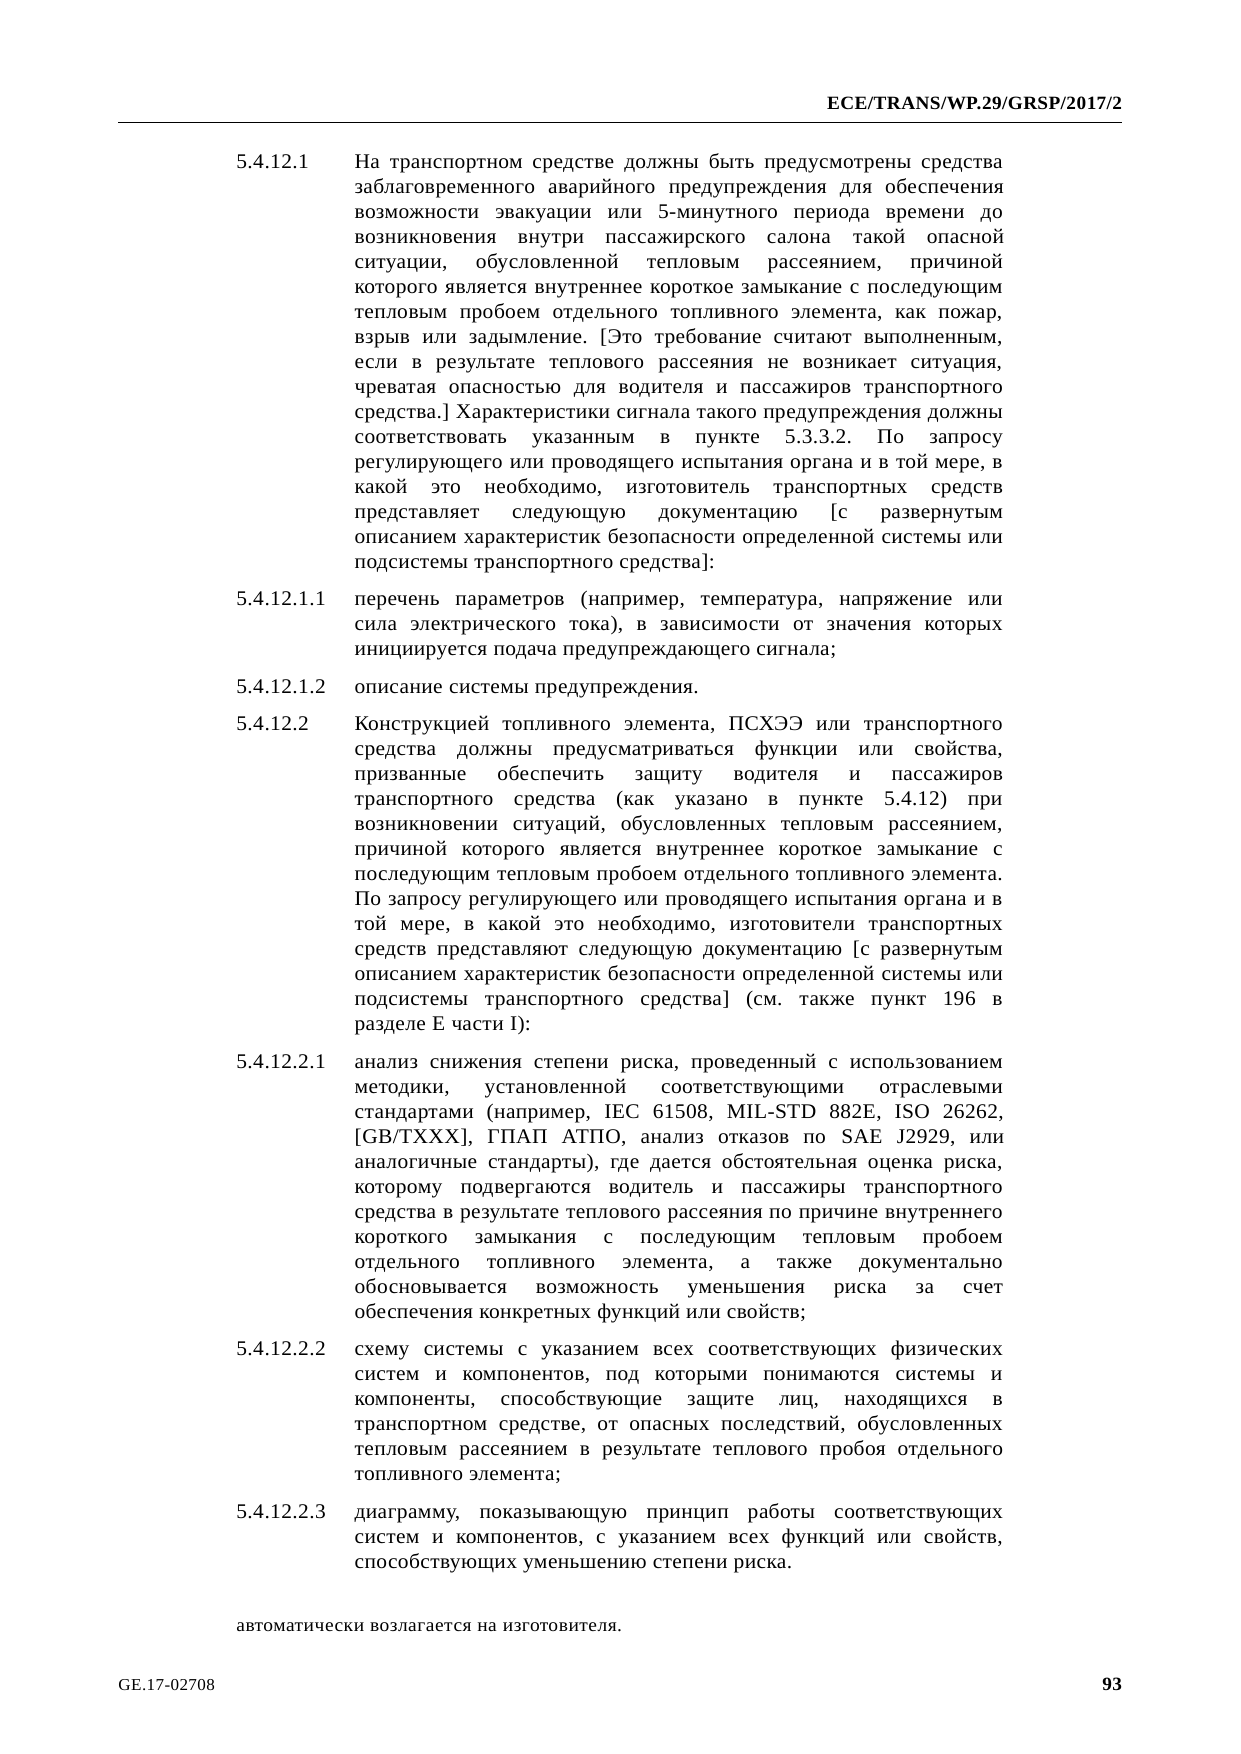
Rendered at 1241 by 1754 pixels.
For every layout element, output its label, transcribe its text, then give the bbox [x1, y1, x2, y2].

text 5.4.12.2.2 схему системы с указанием всех соответствующих физических систем и компонентов, под которыми понимаются системы и компоненты, способствующие защите лиц, находящихся в транспортном средстве, от опасных последствий, обусловленных тепловым рассеянием в результате теплового пробоя отдельного топливного элемента; [236, 1335, 1004, 1485]
text 5.4.12.2.3 диаграмму, показывающую принцип работы соответствующих систем и компонентов, с указанием всех функций или свойств, способствующих уменьшению степени риска. [236, 1498, 1004, 1573]
text 5.4.12.2 Конструкцией топливного элемента, ПСХЭЭ или транспортного средства должны предусматриваться функции или свойства, призванные обеспечить защиту водителя и пассажиров транспортного средства (как указано в пункте 5.4.12) при возникновении ситуаций, обусловленных тепловым рассеянием, причиной которого является внутреннее короткое замыкание с последующим тепловым пробоем отдельного топливного элемента. По запросу регулирующего или проводящего испытания органа и в той мере, в какой это необходимо, изготовители транспортных средств представляют следующую документацию [с развернутым описанием характеристик безопасности определенной системы или подсистемы транспортного средства] (см. также пункт 196 в разделе Е части I): [236, 710, 1004, 1035]
text 5.4.12.2.1 анализ снижения степени риска, проведенный с использованием методики, установленной соответствующими отраслевыми стандартами (например, IEC 61508, MIL-STD 882E, ISO 26262, [GB/TXXX], ГПАП АТПО, анализ отказов по SAE J2929, или аналогичные стандарты), где дается обстоятельная оценка риска, которому подвергаются водитель и пассажиры транспортного средства в результате теплового рассеяния по причине внутреннего короткого замыкания с последующим тепловым пробоем отдельного топливного элемента, а также документально обосновывается возможность уменьшения риска за счет обеспечения конкретных функций или свойств; [236, 1048, 1004, 1323]
text 5.4.12.1.2 описание системы предупреждения. [236, 673, 1004, 698]
text 5.4.12.1.1 перечень параметров (например, температура, напряжение или сила электрического тока), в зависимости от значения которых инициируется подача предупреждающего сигнала; [236, 585, 1004, 660]
text 5.4.12.1 На транспортном средстве должны быть предусмотрены средства заблаговременного аварийного предупреждения для обеспечения возможности эвакуации или 5-минутного периода времени до возникновения внутри пассажирского салона такой опасной ситуации, обусловленной тепловым рассеянием, причиной которого является внутреннее короткое замыкание с последующим тепловым пробоем отдельного топливного элемента, как пожар, взрыв или задымление. [Это требование считают выполненным, если в результате теплового рассеяния не возникает ситуация, чреватая опасностью для водителя и пассажиров транспортного средства.] Характеристики сигнала такого предупреждения должны соответствовать указанным в пункте 5.3.3.2. По запросу регулирующего или проводящего испытания органа и в той мере, в какой это необходимо, изготовитель транспортных средств представляет следующую документацию [с развернутым описанием характеристик безопасности определенной системы или подсистемы транспортного средства]: [236, 148, 1004, 573]
